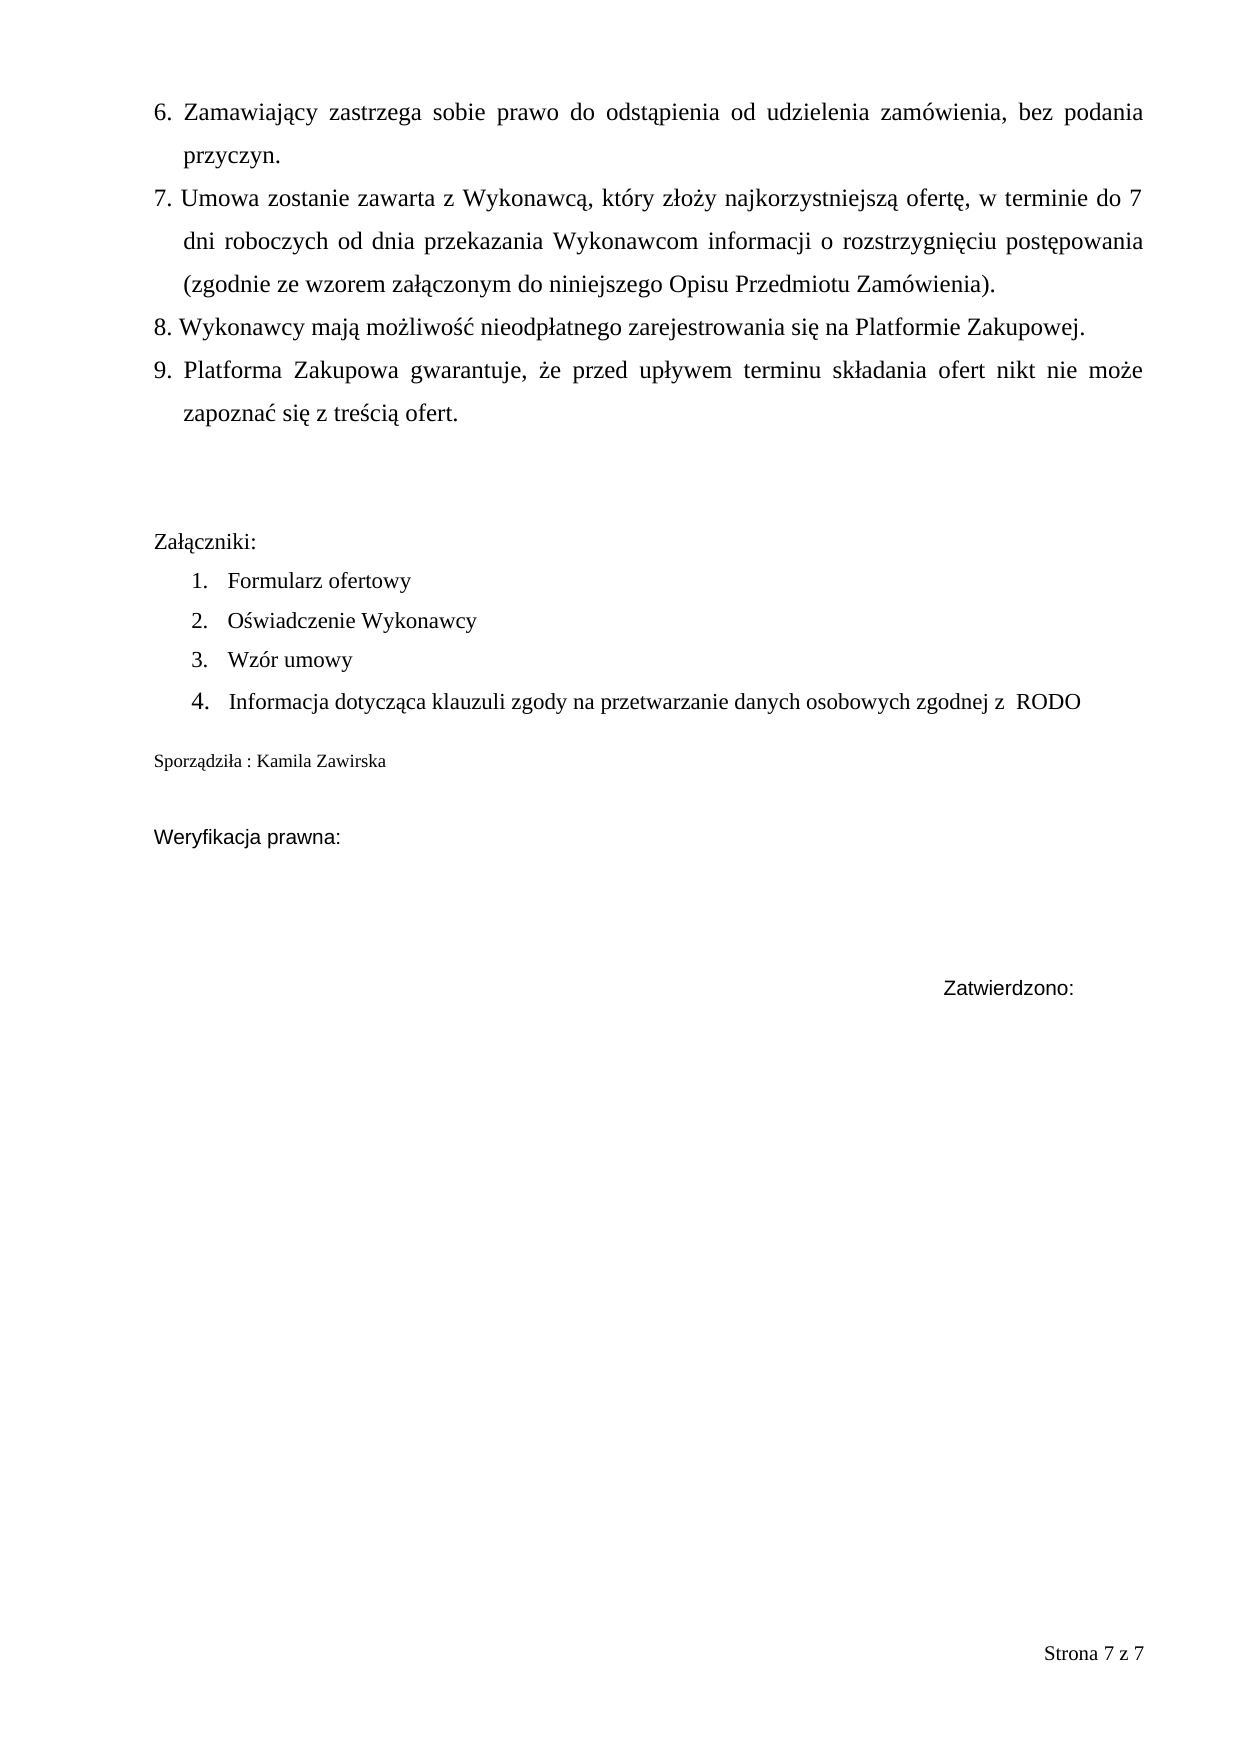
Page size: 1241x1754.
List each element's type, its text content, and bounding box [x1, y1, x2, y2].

text Załączniki: [153, 528, 1144, 554]
text 7. Umowa zostanie zawarta z Wykonawcą, który złoży najkorzystniejszą ofertę, w terminie do 7 dni roboczych od dnia przekazania Wykonawcom informacji o rozstrzygnięciu postępowania (zgodnie ze wzorem załączonym do niniejszego Opisu Przedmiotu Zamówienia). [153, 183, 1144, 298]
list Formularz ofertowy [191, 567, 1144, 594]
text 9. Platforma Zakupowa gwarantuje, że przed upływem terminu składania ofert nikt nie może zapoznać się z treścią ofert. [153, 355, 1144, 427]
text Sporządziła : Kamila Zawirska [153, 750, 1144, 771]
list Wzór umowy [191, 646, 1144, 673]
list Informacja dotycząca klauzuli zgody na przetwarzanie danych osobowych zgodnej z RODO [191, 686, 1144, 714]
text 8. Wykonawcy mają możliwość nieodpłatnego zarejestrowania się na Platformie Zakupowej. [153, 312, 1144, 341]
text Weryfikacja prawna: [153, 825, 1144, 849]
text Zatwierdzono: [153, 976, 1144, 1000]
list Oświadczenie Wykonawcy [191, 607, 1144, 633]
text 6. Zamawiający zastrzega sobie prawo do odstąpienia od udzielenia zamówienia, bez podania przyczyn. [153, 97, 1144, 168]
